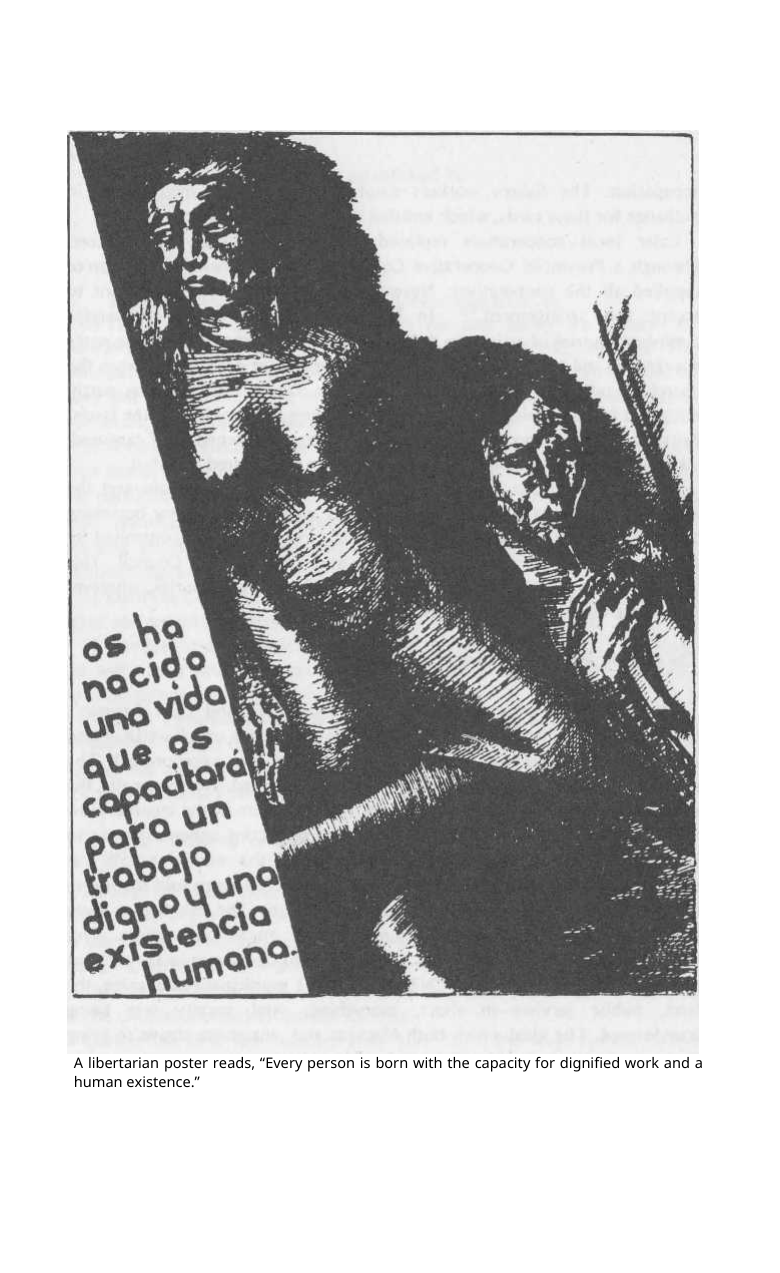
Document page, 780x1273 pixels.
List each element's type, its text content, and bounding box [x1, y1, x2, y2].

text A libertarian poster reads, “Every person is born with the capacity for dignified work and a human existence.” [74, 1053, 704, 1091]
picture [67, 130, 699, 1054]
